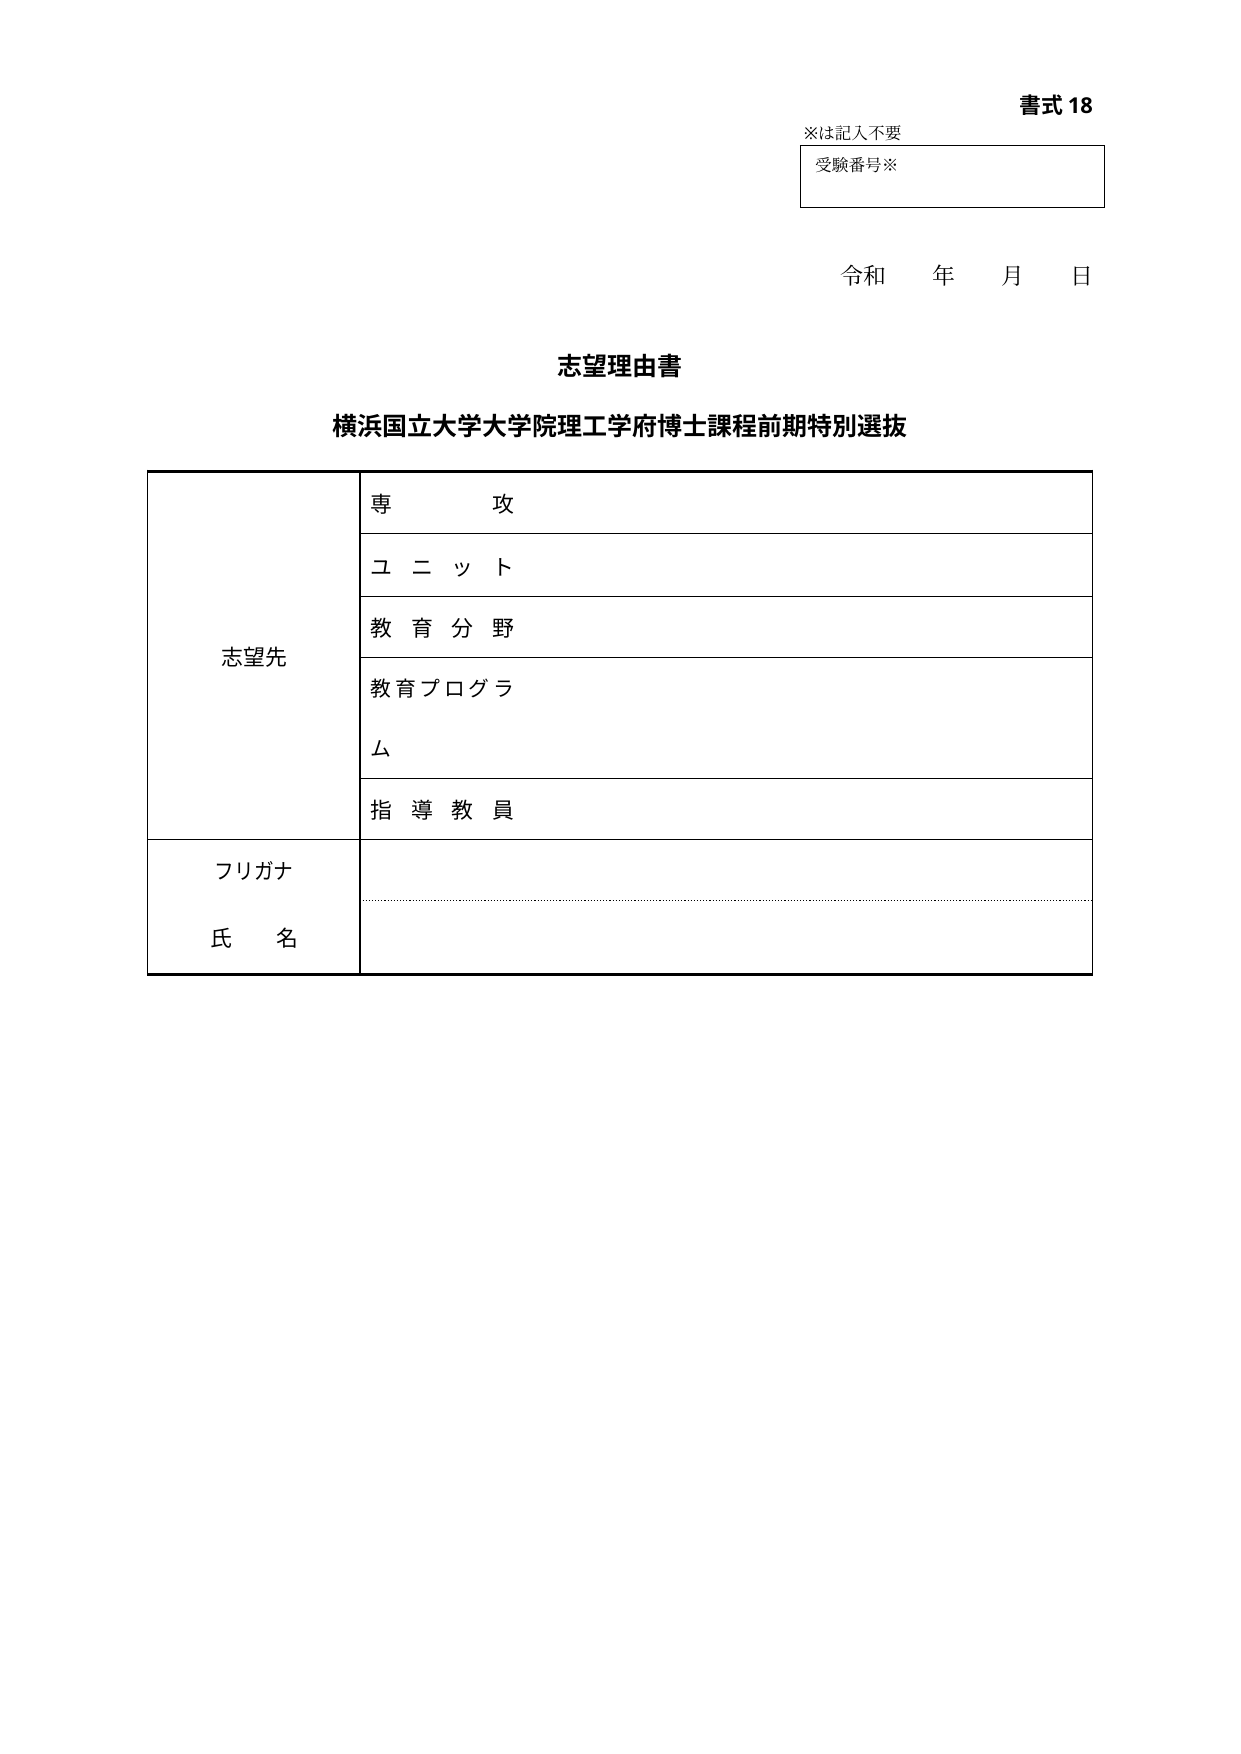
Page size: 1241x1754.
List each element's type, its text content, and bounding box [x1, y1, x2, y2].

table_cell 指導教員 [361, 779, 524, 839]
table_cell [525, 779, 1092, 839]
table_cell ユニット [361, 534, 524, 596]
table_header 志望先 [148, 473, 359, 839]
table_cell フリガナ [148, 840, 359, 900]
table_cell [525, 658, 1092, 778]
table_header 専攻 [361, 473, 524, 533]
text 令和 年 月 日 [148, 244, 1092, 304]
table_header [525, 473, 1092, 533]
table_cell [361, 840, 1092, 900]
table_cell [525, 534, 1092, 596]
table_cell 教育分野 [361, 597, 524, 657]
text 横浜国立大学大学院理工学府博士課程前期特別選抜 [148, 394, 1092, 454]
table_cell [525, 597, 1092, 657]
table_cell 氏 名 [148, 900, 359, 973]
table_cell 教育プログラム [361, 658, 524, 778]
table_cell [361, 900, 1092, 973]
text 志望理由書 [148, 334, 1092, 394]
